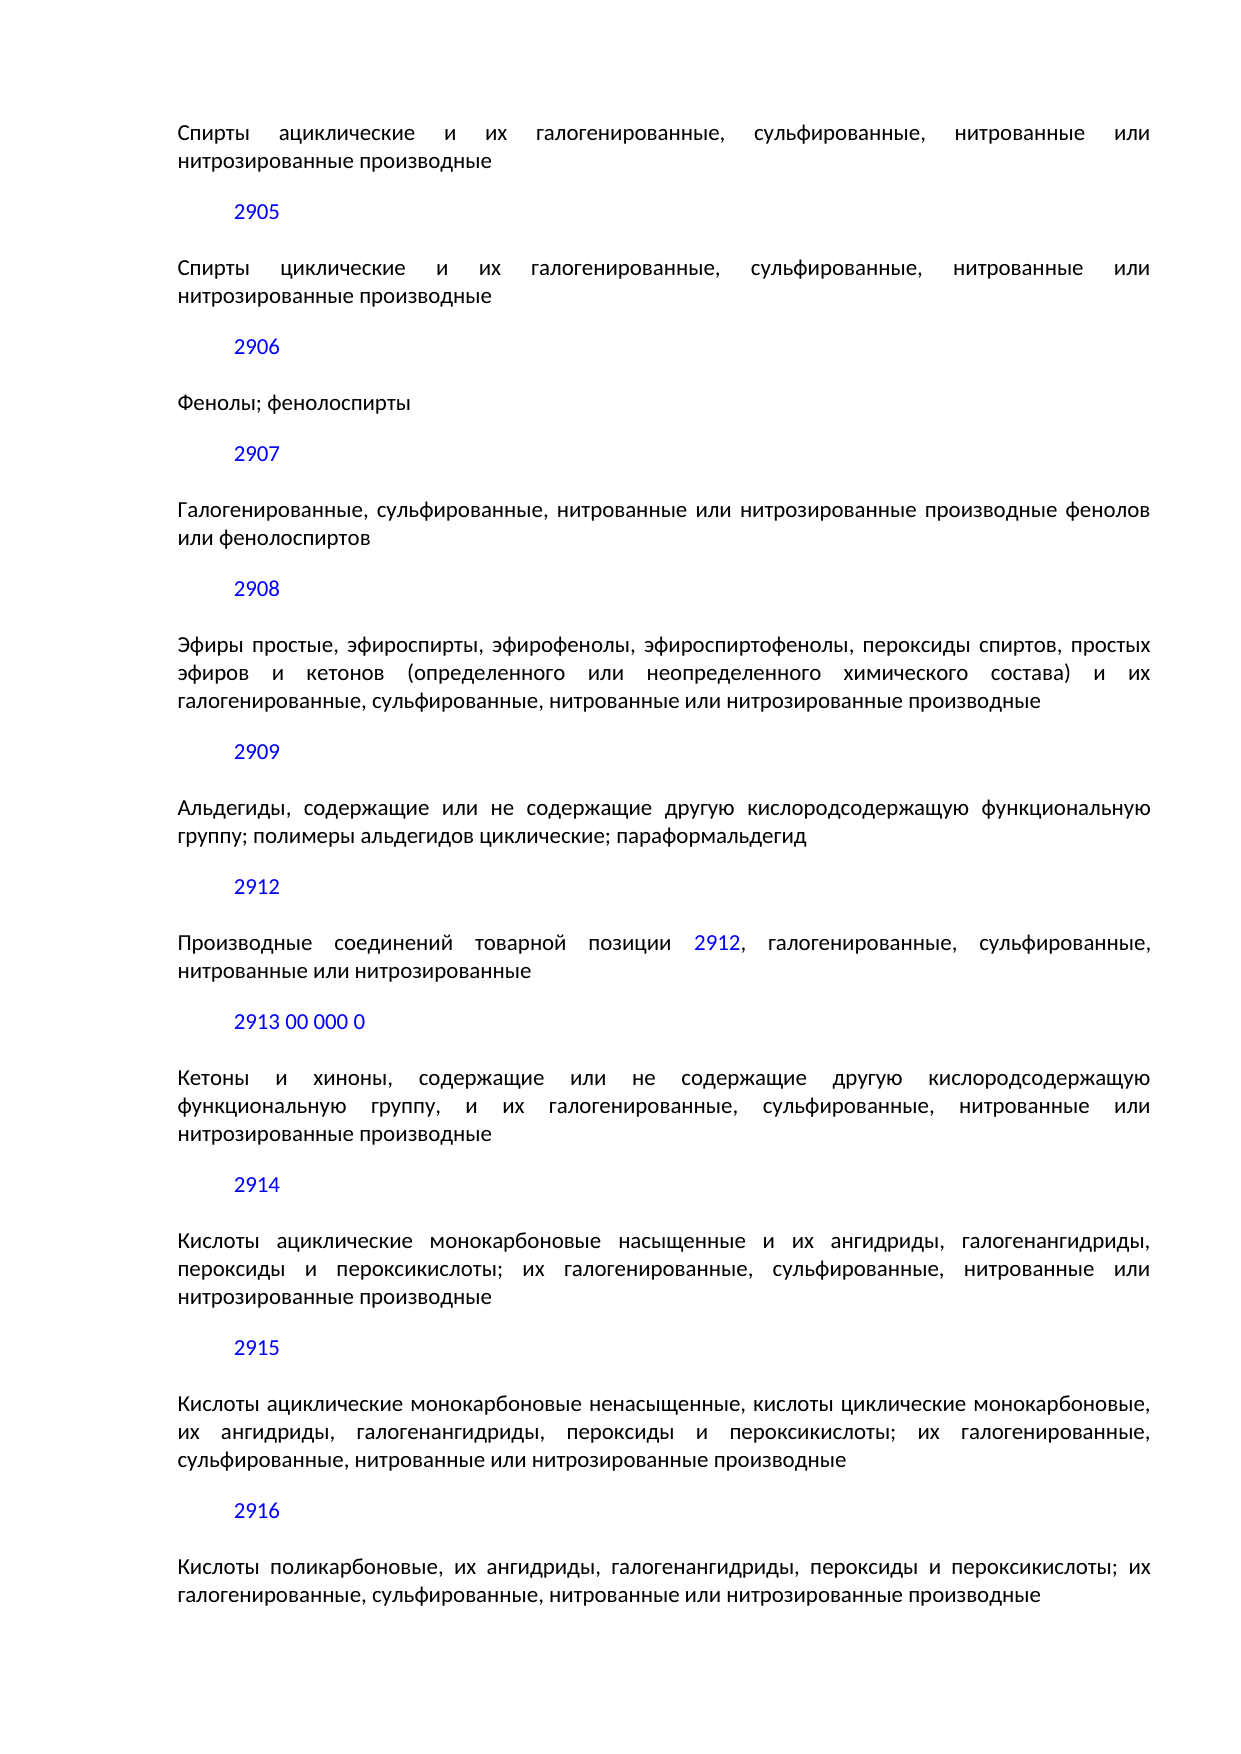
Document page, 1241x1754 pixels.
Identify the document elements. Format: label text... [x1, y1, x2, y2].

text 2908 [177, 574, 1152, 602]
text 2912 [177, 872, 1152, 900]
text Эфиры простые, эфироспирты, эфирофенолы, эфироспиртофенолы, пероксиды спиртов, простых эфиров и кетонов (определенного или неопределенного химического состава) и их галогенированные, сульфированные, нитрованные или нитрозированные производные [177, 630, 1152, 714]
text 2906 [177, 332, 1152, 360]
text 2915 [177, 1333, 1152, 1361]
text Кислоты ациклические монокарбоновые насыщенные и их ангидриды, галогенангидриды, пероксиды и пероксикислоты; их галогенированные, сульфированные, нитрованные или нитрозированные производные [177, 1226, 1152, 1310]
text Кетоны и хиноны, содержащие или не содержащие другую кислородсодержащую функциональную группу, и их галогенированные, сульфированные, нитрованные или нитрозированные производные [177, 1063, 1152, 1147]
text 2907 [177, 439, 1152, 467]
text Кислоты поликарбоновые, их ангидриды, галогенангидриды, пероксиды и пероксикислоты; их галогенированные, сульфированные, нитрованные или нитрозированные производные [177, 1552, 1152, 1608]
text Производные соединений товарной позиции 2912, галогенированные, сульфированные, нитрованные или нитрозированные [177, 928, 1152, 984]
text 2914 [177, 1170, 1152, 1198]
text 2916 [177, 1496, 1152, 1524]
text Галогенированные, сульфированные, нитрованные или нитрозированные производные фенолов или фенолоспиртов [177, 495, 1152, 551]
text Спирты ациклические и их галогенированные, сульфированные, нитрованные или нитрозированные производные [177, 118, 1152, 174]
text Фенолы; фенолоспирты [177, 388, 1152, 416]
text Спирты циклические и их галогенированные, сульфированные, нитрованные или нитрозированные производные [177, 253, 1152, 309]
text 2913 00 000 0 [177, 1007, 1152, 1035]
text 2909 [177, 737, 1152, 765]
text Альдегиды, содержащие или не содержащие другую кислородсодержащую функциональную группу; полимеры альдегидов циклические; параформальдегид [177, 793, 1152, 849]
text 2905 [177, 197, 1152, 225]
text Кислоты ациклические монокарбоновые ненасыщенные, кислоты циклические монокарбоновые, их ангидриды, галогенангидриды, пероксиды и пероксикислоты; их галогенированные, сульфированные, нитрованные или нитрозированные производные [177, 1389, 1152, 1473]
